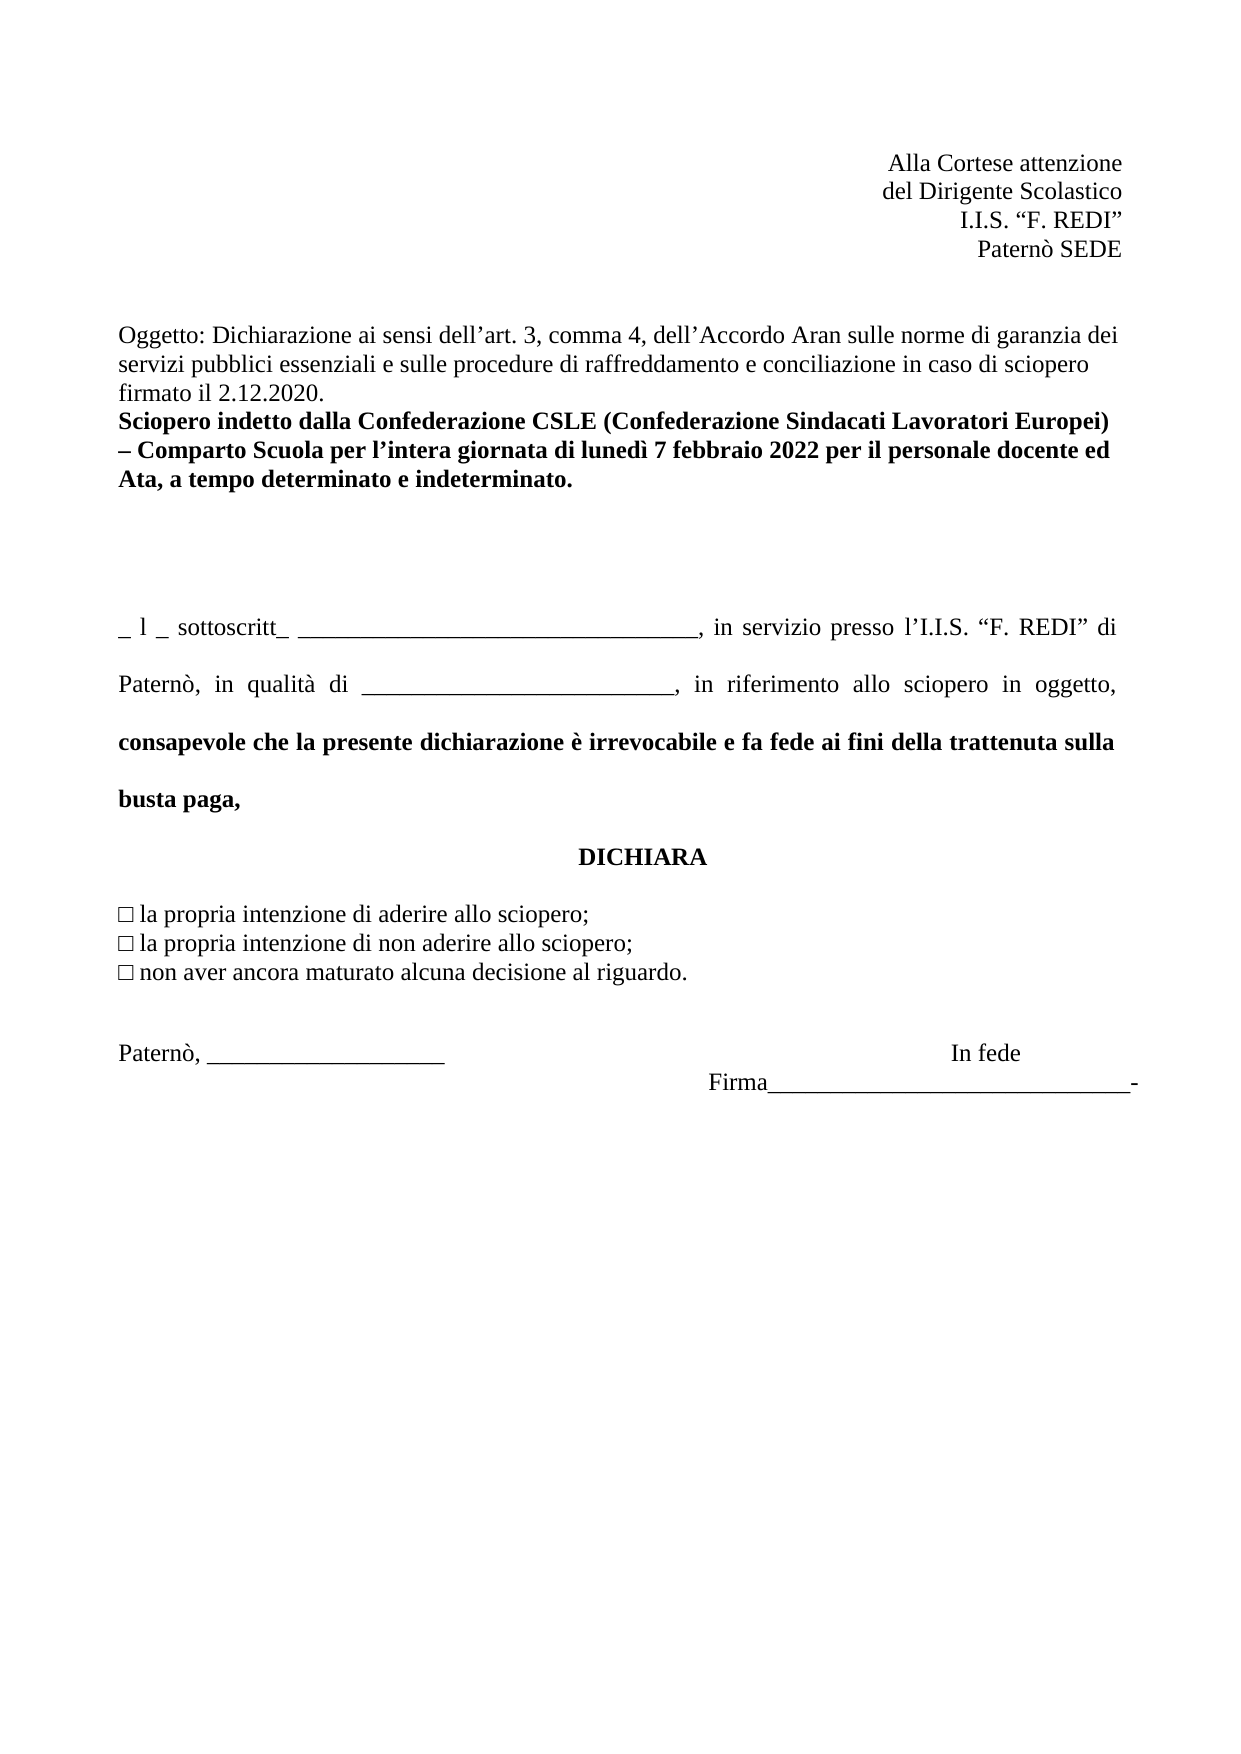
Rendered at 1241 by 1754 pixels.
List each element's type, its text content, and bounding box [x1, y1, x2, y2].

text Paternò, ___________________ In fede [118, 1038, 1167, 1067]
text Alla Cortese attenzione [782, 148, 1122, 176]
text □ non aver ancora maturato alcuna decisione al riguardo. [118, 957, 1167, 986]
text □ la propria intenzione di aderire allo sciopero; [118, 899, 1167, 928]
text Firma_____________________________- [118, 1067, 1167, 1096]
text Sciopero indetto dalla Confederazione CSLE (Confederazione Sindacati Lavoratori Europei) – Comparto Scuola per l’intera giornata di lunedì 7 febbraio 2022 per il personale docente ed Ata, a tempo determinato e indeterminato. [118, 406, 1122, 493]
text I.I.S. “F. REDI” [782, 205, 1122, 234]
text _ l _ sottoscritt_ ________________________________, in servizio presso l’I.I.S. “F. REDI” di Paternò, in qualità di _________________________, in riferimento allo sciopero in oggetto, consapevole che la presente dichiarazione è irrevocabile e fa fede ai fini della trattenuta sulla busta paga, [118, 612, 1117, 813]
text del Dirigente Scolastico [782, 176, 1122, 205]
text Oggetto: Dichiarazione ai sensi dell’art. 3, comma 4, dell’Accordo Aran sulle norme di garanzia dei servizi pubblici essenziali e sulle procedure di raffreddamento e conciliazione in caso di sciopero firmato il 2.12.2020. [118, 320, 1122, 406]
text Paternò SEDE [782, 234, 1122, 263]
text □ la propria intenzione di non aderire allo sciopero; [118, 928, 1167, 957]
text DICHIARA [118, 842, 1167, 871]
